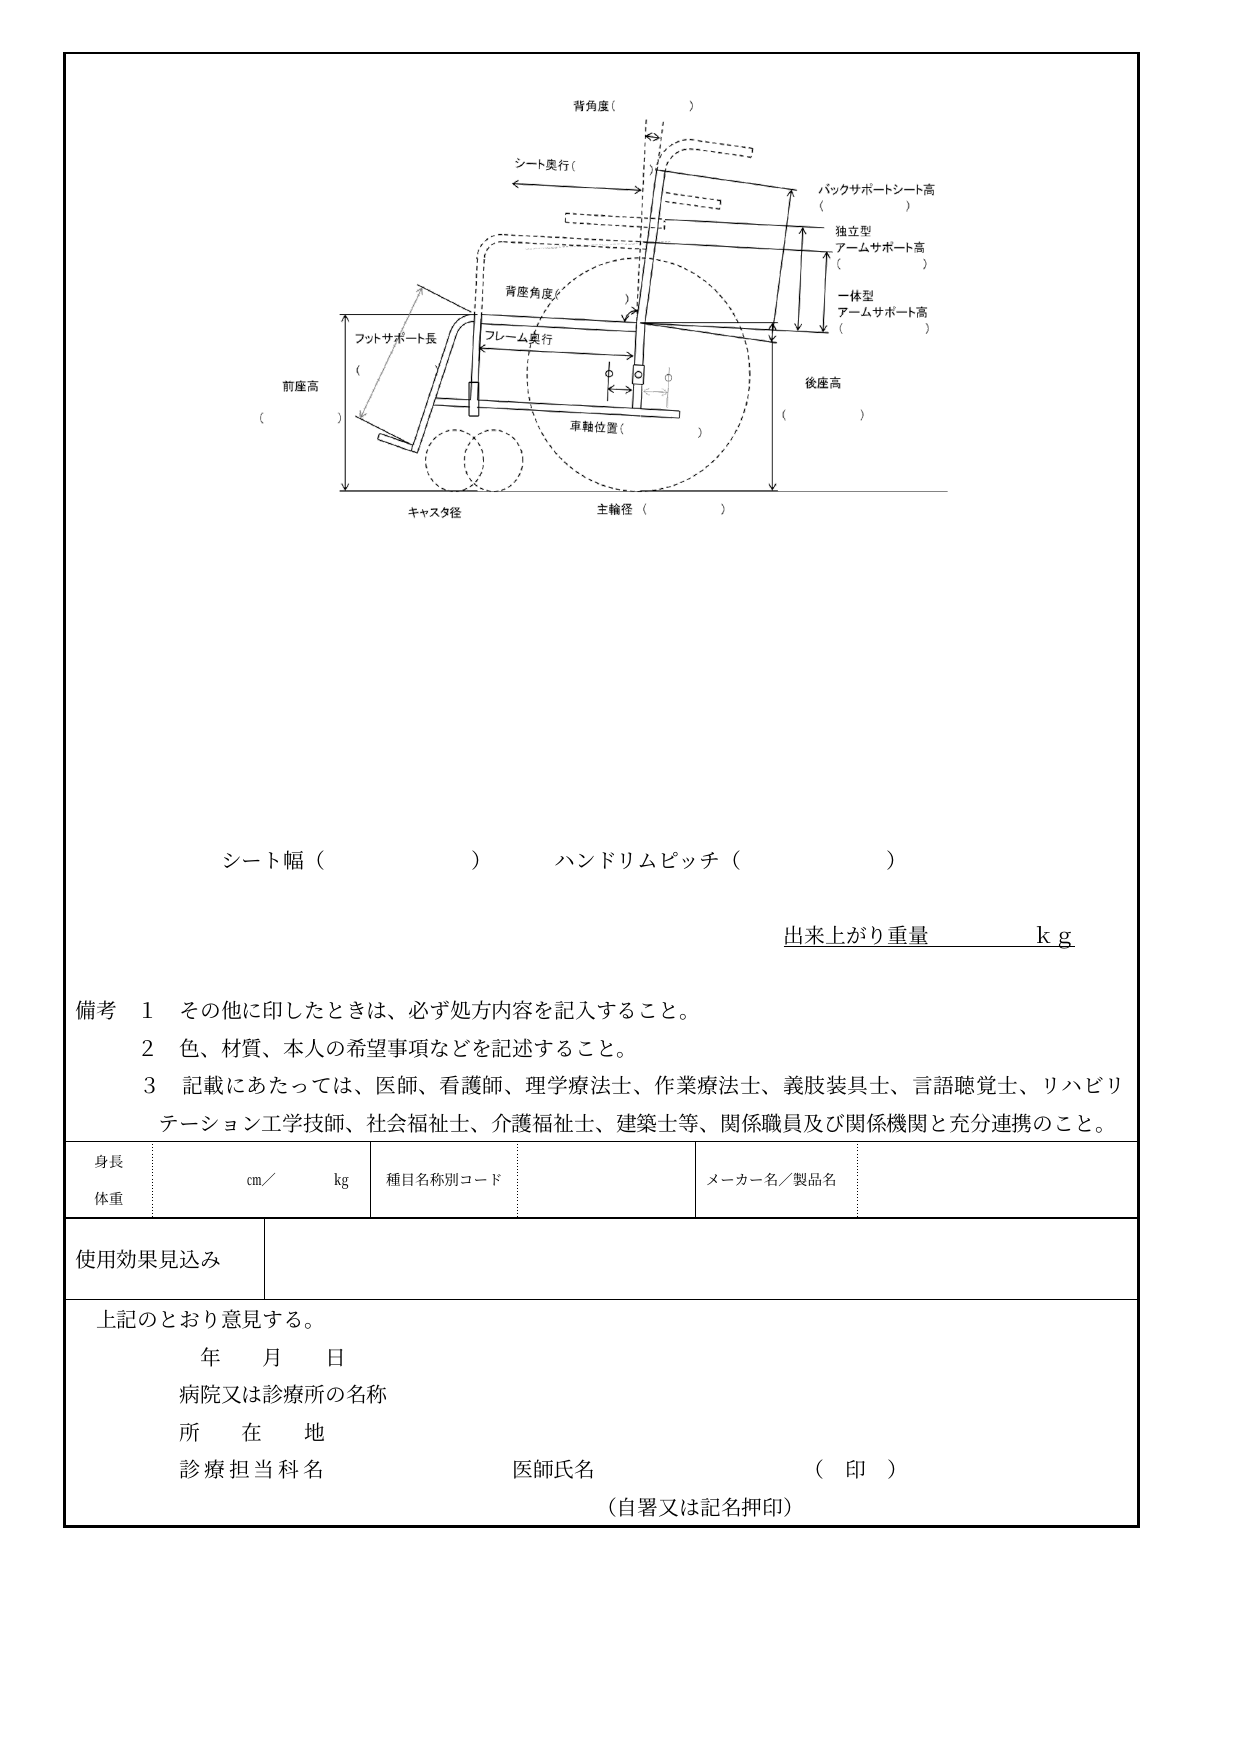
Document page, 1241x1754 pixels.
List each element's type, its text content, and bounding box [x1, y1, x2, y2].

table_cell [265, 1219, 1137, 1299]
table_cell [518, 1142, 695, 1217]
table_cell [858, 1142, 1137, 1217]
table_cell ㎝／ ㎏ [152, 1142, 370, 1217]
table_cell 種目名称別コード [371, 1142, 518, 1217]
table_cell 身長 体重 [66, 1142, 152, 1217]
table_header シート幅（ ） ハンドリムピッチ（ ） 出来上がり重量 ｋｇ 備考 １ その他に印したときは、必ず処方内容を記入すること。 ２ 色、材質、本人の希望事項などを記述すること。 ３ 記載にあたっては、医師、看護師、理学療法士、作業療法士、義肢装具士、言語聴覚士、リハビリテーション工学技師、社会福祉士、介護福祉士、建築士等、関係職員及び関係機関と充分連携のこと。 [66, 54, 1137, 1141]
table_cell メーカー名／製品名 [696, 1142, 858, 1217]
table_cell 使用効果見込み [66, 1219, 264, 1299]
table_cell 上記のとおり意見する。 年 月 日 病院又は診療所の名称 所 在 地 診療担当科名 医師氏名 （ 印 ） （自署又は記名押印） [66, 1300, 1137, 1525]
picture [242, 98, 948, 528]
